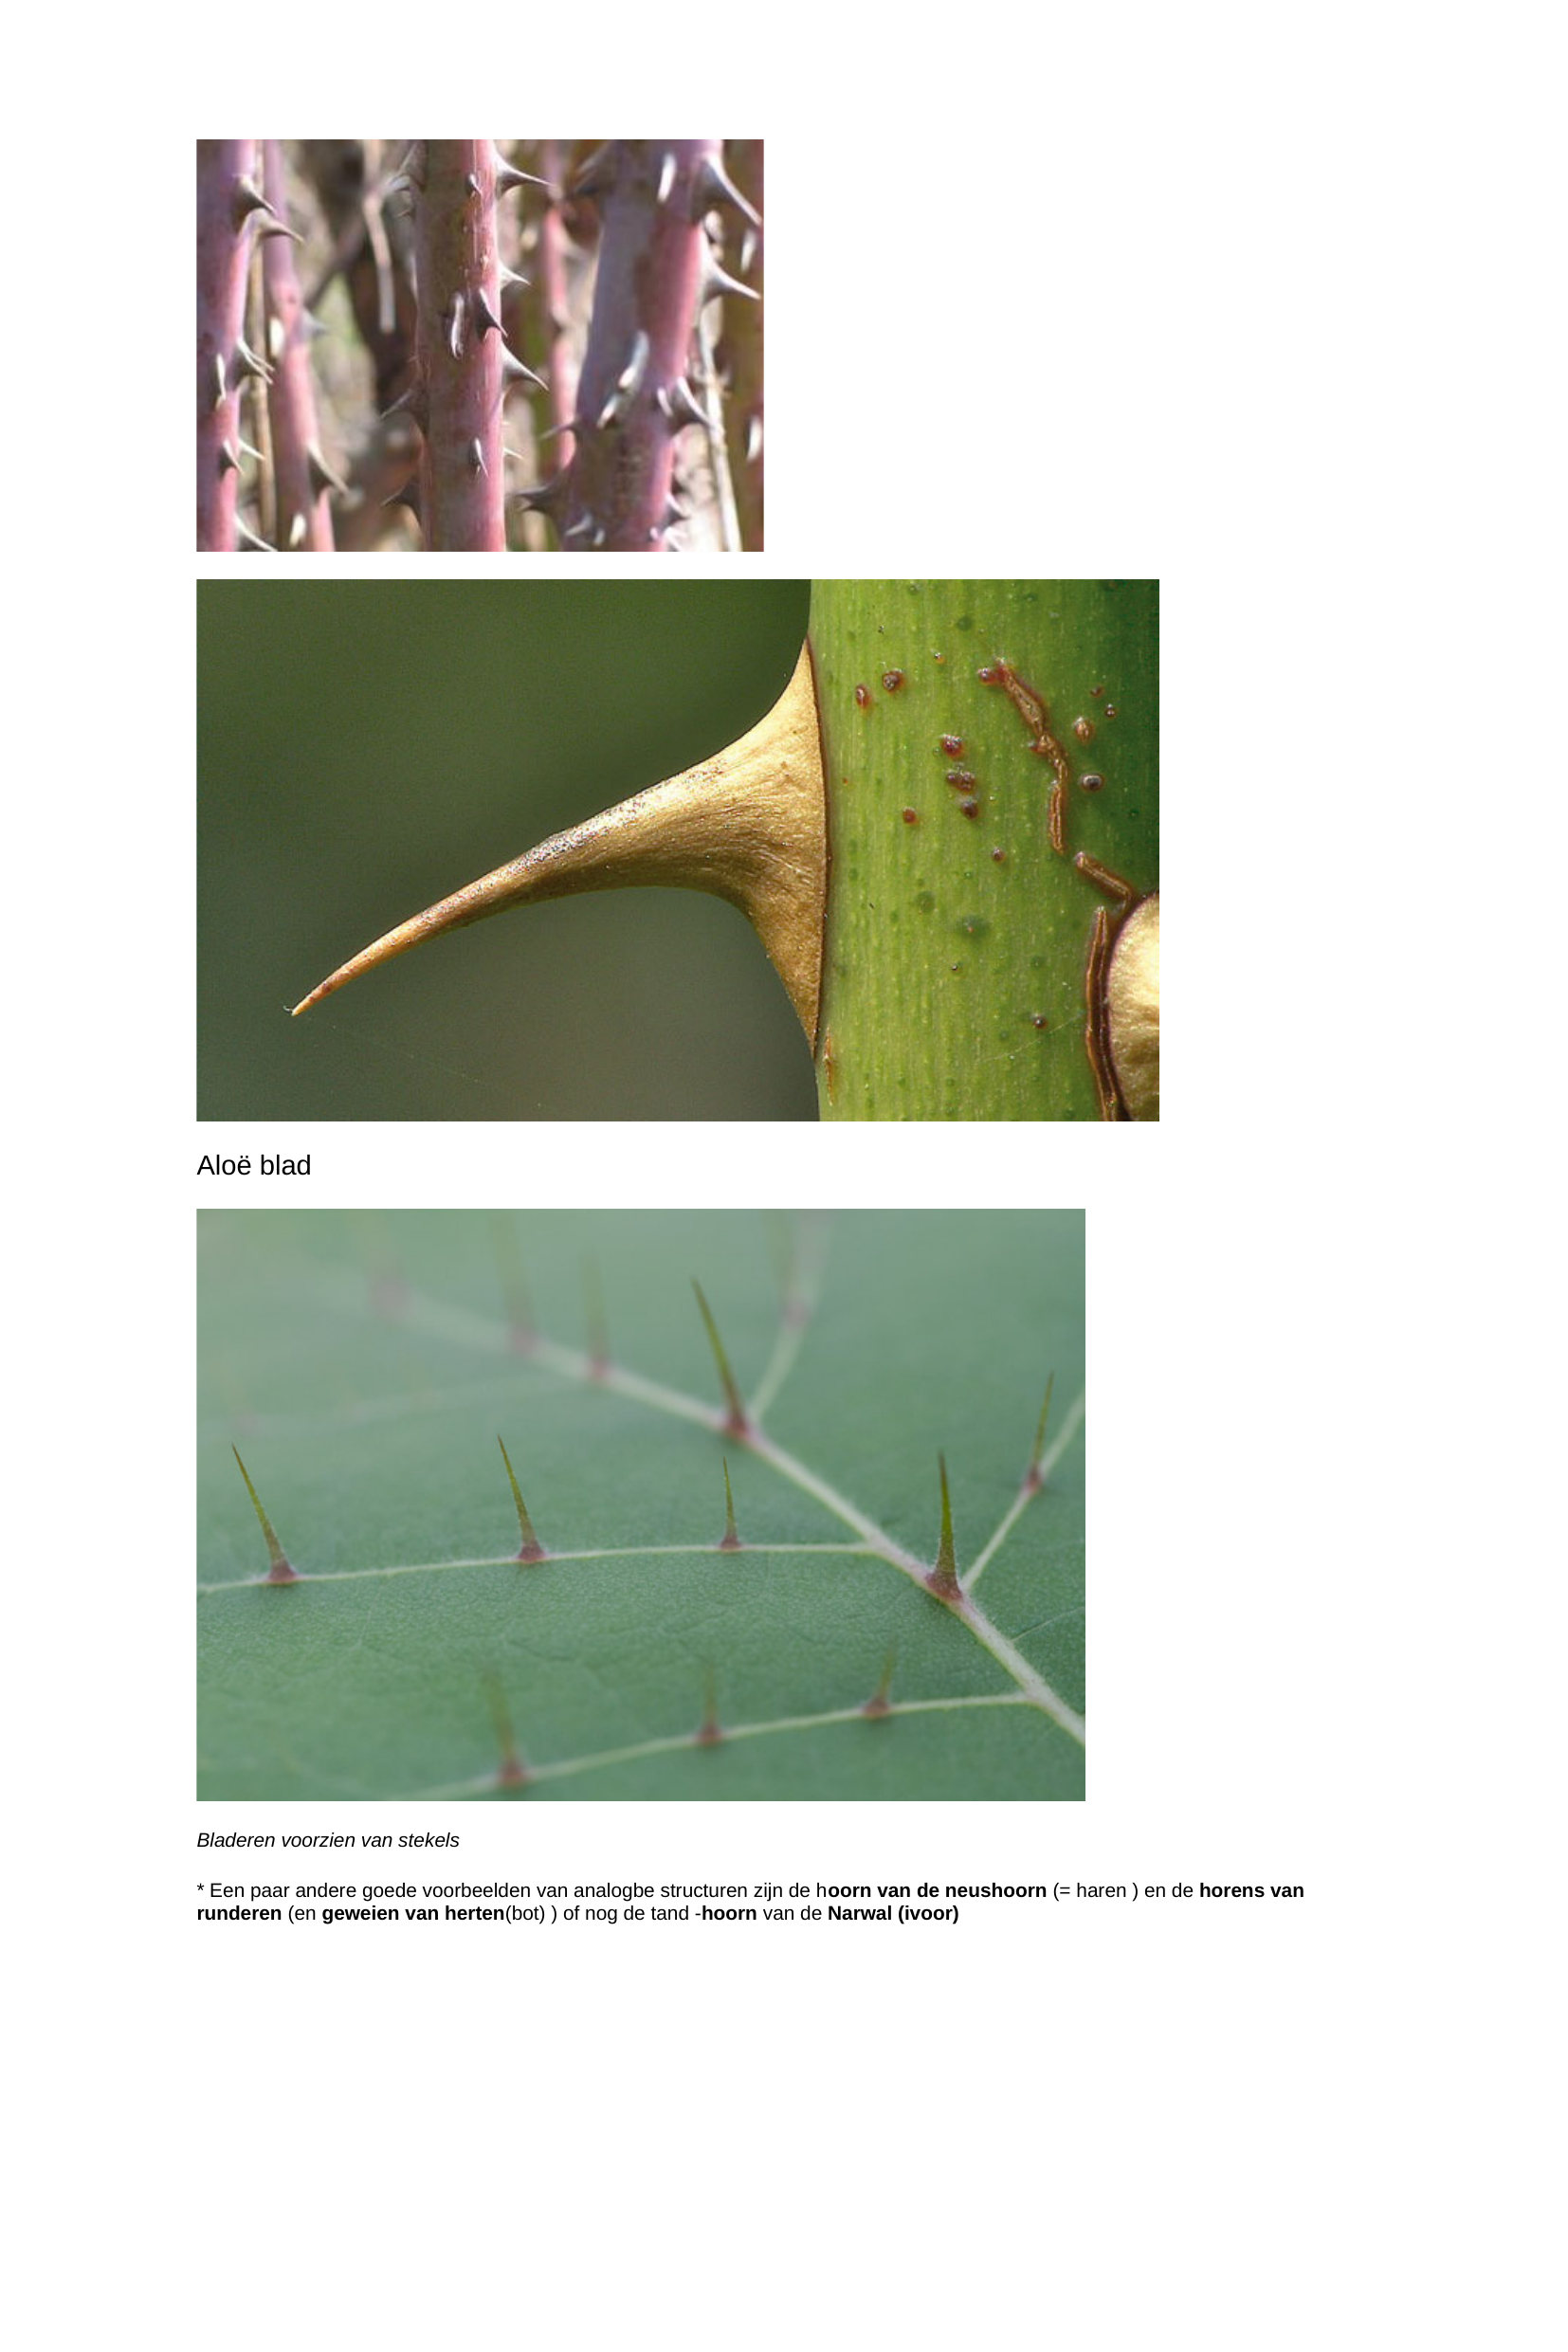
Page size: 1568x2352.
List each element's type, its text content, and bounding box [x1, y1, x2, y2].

picture [196, 139, 764, 552]
text Aloë blad [196, 1149, 1372, 1181]
text * Een paar andere goede voorbeelden van analogbe structuren zijn de hoorn van de neushoorn (= haren ) en de horens van runderen (en geweien van herten(bot) ) of nog de tand -hoorn van de Narwal (ivoor) [196, 1879, 1372, 1924]
picture [196, 1209, 1085, 1801]
text Bladeren voorzien van stekels [196, 1829, 1372, 1851]
picture [196, 579, 1159, 1121]
